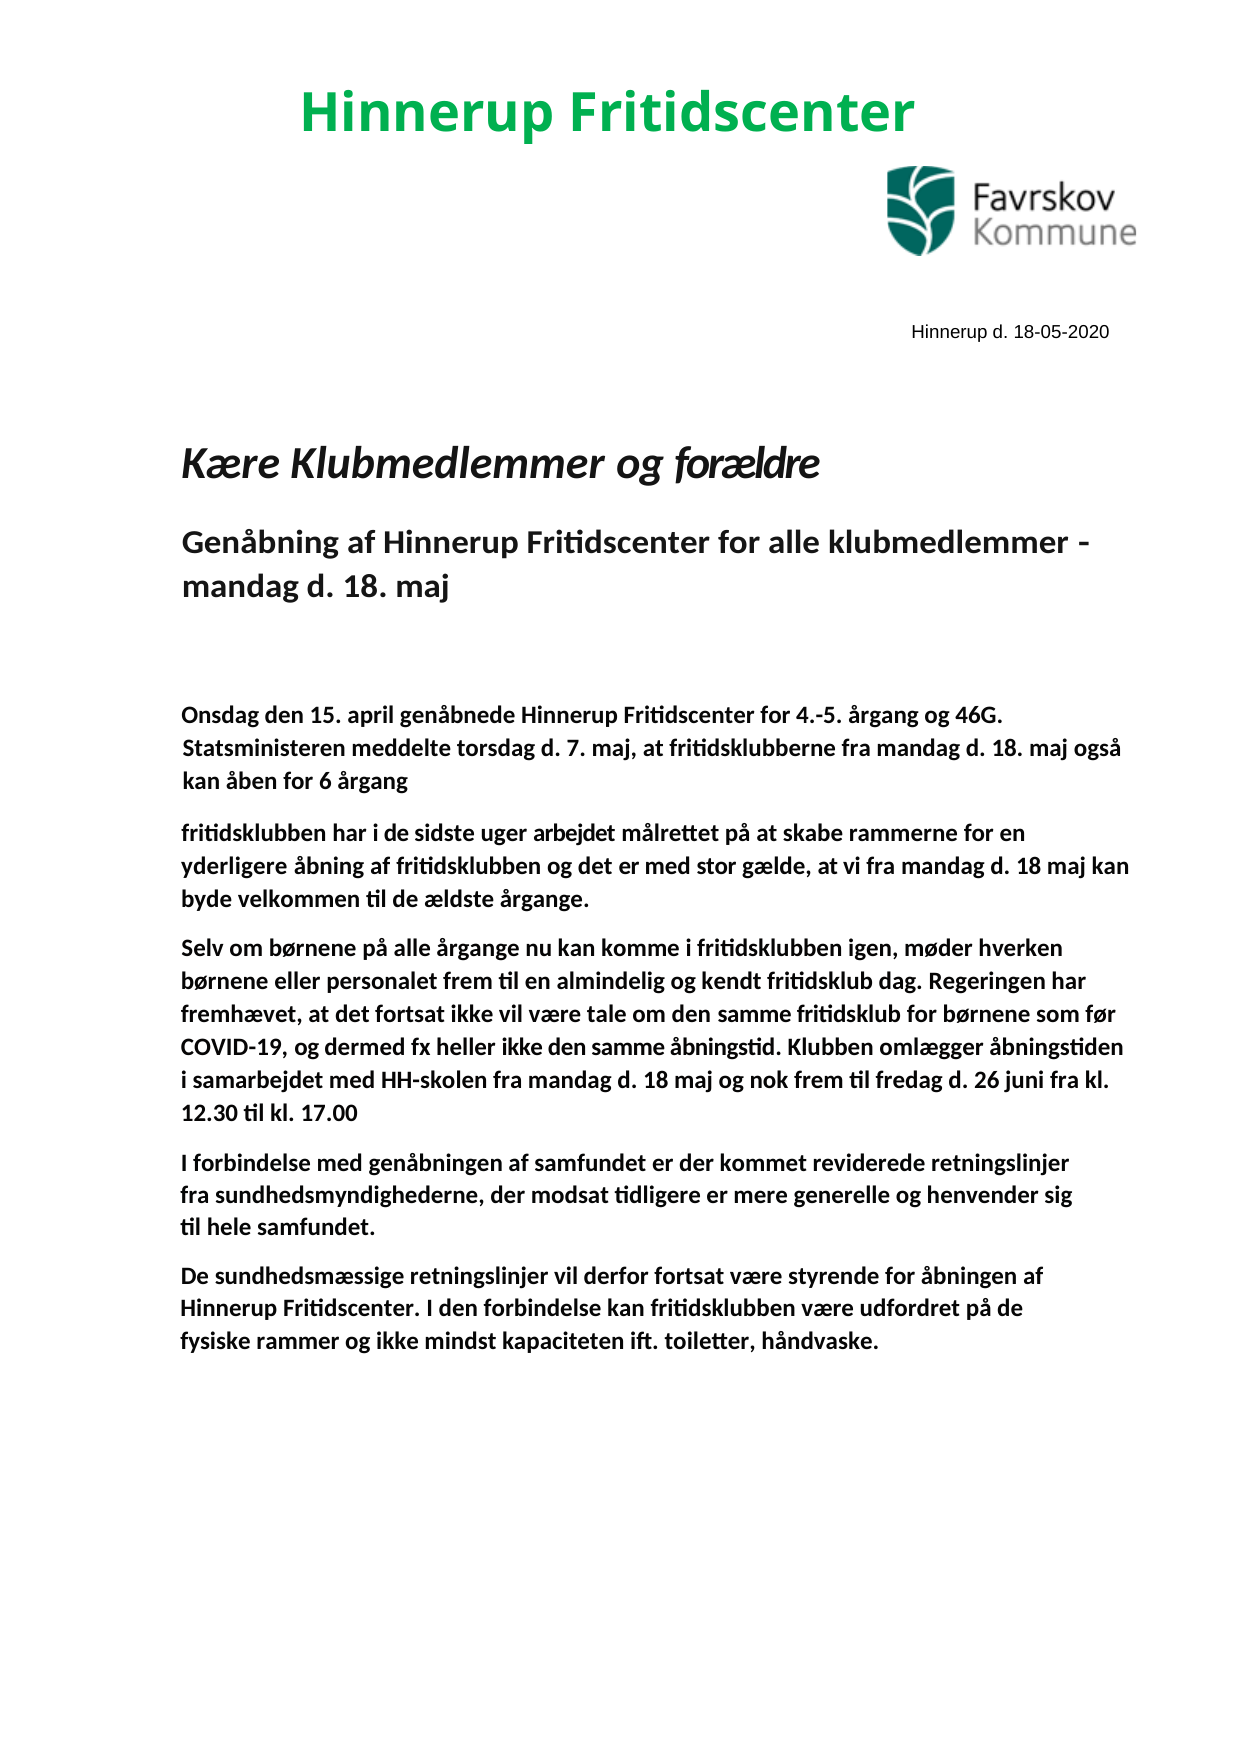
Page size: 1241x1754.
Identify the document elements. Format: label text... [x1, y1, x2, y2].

text Hinnerup d. 18-05-2020 [75, 321, 1140, 343]
picture [887, 166, 1137, 256]
text De sundhedsmæssige retningslinjer vil derfor fortsat være styrende for åbningen af Hinnerup Fritidscenter. I den forbindelse kan fritidsklubben være udfordret på de fysiske rammer og ikke mindst kapaciteten ift. toiletter, håndvaske. [180, 1260, 1098, 1355]
text Selv om børnene på alle årgange nu kan komme i fritidsklubben igen, møder hverken børnene eller personalet frem til en almindelig og kendt fritidsklub dag. Regeringen har fremhævet, at det fortsat ikke vil være tale om den samme fritidsklub for børnene som før COVID-19, og dermed fx heller ikke den samme åbningstid. Klubben omlægger åbningstiden i samarbejdet med HH-skolen fra mandag d. 18 maj og nok frem til fredag d. 26 juni fra kl. 12.30 til kl. 17.00 [181, 932, 1128, 1128]
text Onsdag den 15. april genåbnede Hinnerup Fritidscenter for 4.-5. årgang og 46G. Statsministeren meddelte torsdag d. 7. maj, at fritidsklubberne fra mandag d. 18. maj også kan åben for 6 årgang [181, 699, 1140, 796]
text fritidsklubben har i de sidste uger arbejdet målrettet på at skabe rammerne for en yderligere åbning af fritidsklubben og det er med stor gælde, at vi fra mandag d. 18 maj kan byde velkommen til de ældste årgange. [181, 817, 1130, 913]
text Kære Klubmedlemmer og forældre [181, 434, 1140, 490]
text I forbindelse med genåbningen af samfundet er der kommet reviderede retningslinjer fra sundhedsmyndighederne, der modsat tidligere er mere generelle og henvender sig til hele samfundet. [180, 1147, 1098, 1242]
text Genåbning af Hinnerup Fritidscenter for alle klubmedlemmer - mandag d. 18. maj [182, 521, 1140, 606]
